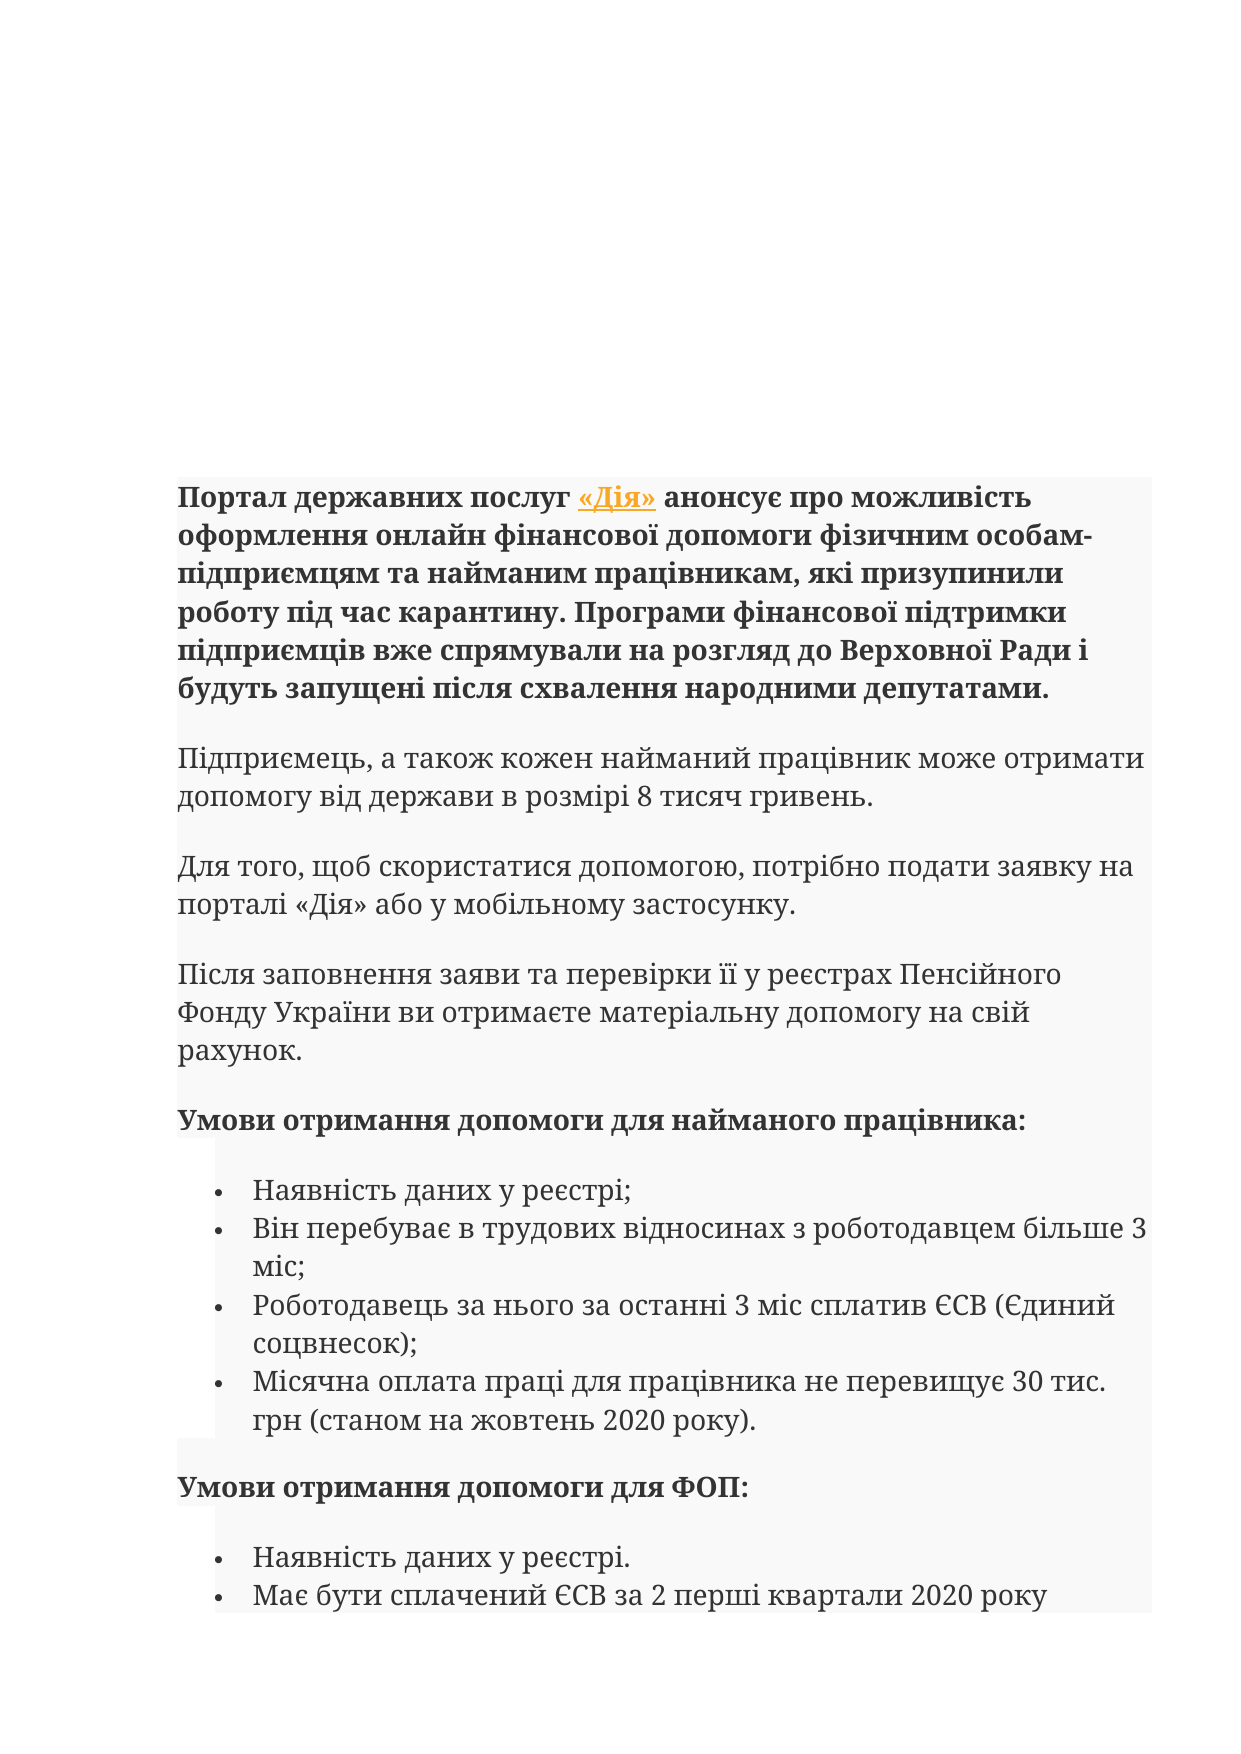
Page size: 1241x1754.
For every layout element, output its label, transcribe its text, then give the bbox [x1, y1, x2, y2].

list Він перебуває в трудових відносинах з роботодавцем більше 3 міс; [215, 1208, 1152, 1285]
text Портал державних послуг «Дія» анонсує про можливість оформлення онлайн фінансової допомоги фізичним особам-підприємцям та найманим працівникам, які призупинили роботу під час карантину. Програми фінансової підтримки підприємців вже спрямували на розгляд до Верховної Ради і будуть запущені після схвалення народними депутатами. [177, 477, 1152, 707]
list Місячна оплата праці для працівника не перевищує 30 тис. грн (станом на жовтень 2020 року). [215, 1361, 1152, 1438]
list Наявність даних у реєстрі. [215, 1537, 1152, 1575]
list Наявність даних у реєстрі; [215, 1170, 1152, 1208]
text Для того, щоб скористатися допомогою, потрібно подати заявку на порталі «Дія» або у мобільному застосунку. [177, 846, 1152, 923]
text Умови отримання допомоги для ФОП: [177, 1467, 1152, 1506]
text Умови отримання допомоги для найманого працівника: [177, 1100, 1152, 1138]
list Має бути сплачений ЄСВ за 2 перші квартали 2020 року [215, 1575, 1152, 1613]
text Підприємець, а також кожен найманий працівник може отримати допомогу від держави в розмірі 8 тисяч гривень. [177, 738, 1152, 815]
list Роботодавець за нього за останні 3 міс сплатив ЄСВ (Єдиний соцвнесок); [215, 1285, 1152, 1361]
text Після заповнення заяви та перевірки її у реєстрах Пенсійного Фонду України ви отримаєте матеріальну допомогу на свій рахунок. [177, 954, 1152, 1069]
